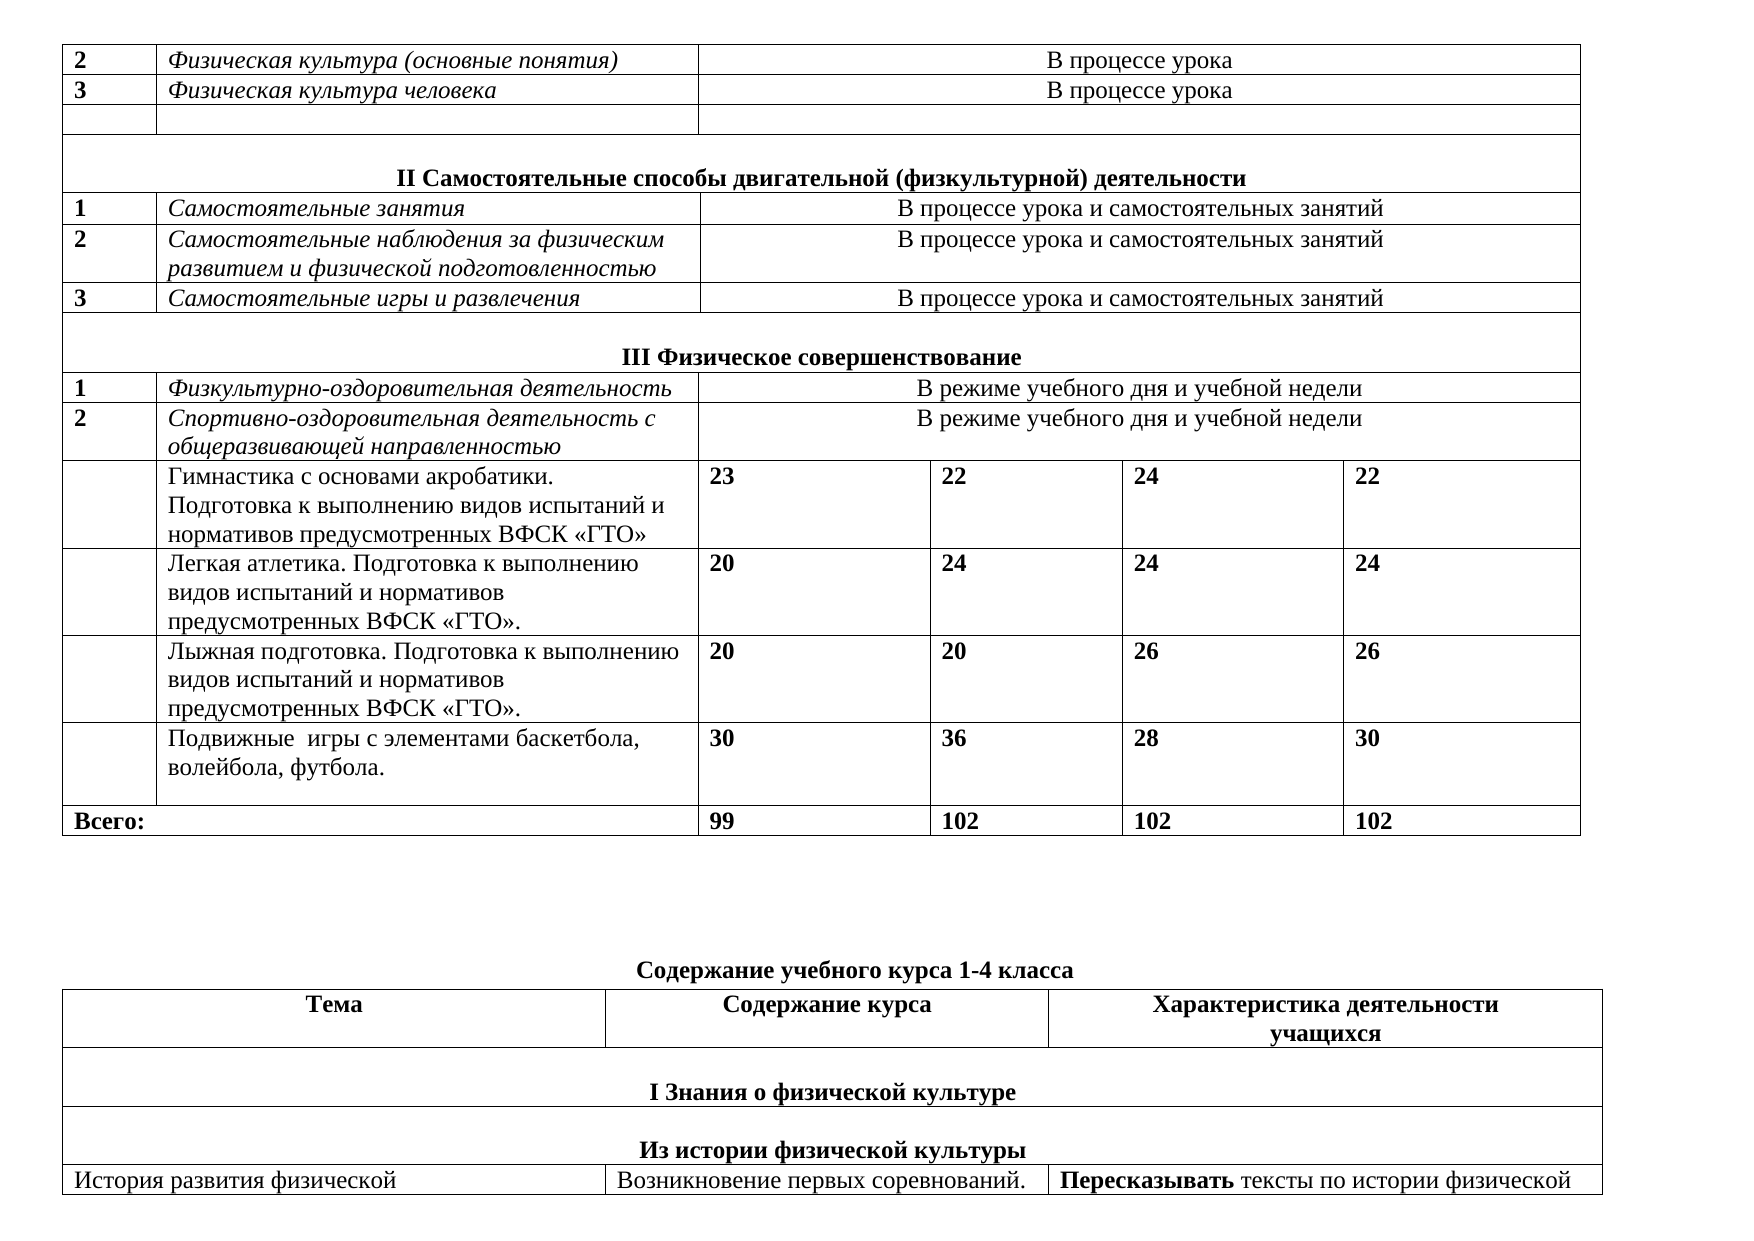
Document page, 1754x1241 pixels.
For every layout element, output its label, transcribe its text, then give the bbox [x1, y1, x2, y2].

table_cell [699, 105, 1580, 134]
table_cell 1 [63, 193, 156, 223]
table_cell [63, 636, 156, 722]
table_cell 3 [63, 75, 156, 104]
table_cell Физическая культура человека [157, 75, 698, 104]
table_cell Гимнастика с основами акробатики. Подготовка к выполнению видов испытаний и нормативов предусмотренных ВФСК «ГТО» [157, 461, 698, 547]
table_cell Самостоятельные наблюдения за физическим развитием и физической подготовленностью [157, 225, 700, 282]
table_cell 99 [699, 806, 930, 835]
table_cell II Самостоятельные способы двигательной (физкультурной) деятельности [63, 135, 1580, 192]
table_cell 36 [931, 723, 1122, 805]
table_cell 2 [63, 403, 156, 460]
table_cell Всего: [63, 806, 698, 835]
table_cell 23 [699, 461, 930, 547]
table_cell Подвижные игры с элементами баскетбола, волейбола, футбола. [157, 723, 698, 805]
table_cell 24 [931, 549, 1122, 635]
table_cell 1 [63, 373, 156, 402]
table_cell I Знания о физической культуре [63, 1048, 1602, 1106]
table_cell В процессе урока и самостоятельных занятий [701, 193, 1580, 223]
table_cell 24 [1123, 461, 1343, 547]
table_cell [1049, 1165, 1602, 1194]
table_cell 3 [63, 283, 156, 312]
table_cell 24 [1344, 549, 1580, 635]
table_cell В режиме учебного дня и учебной недели [699, 373, 1580, 402]
table_cell Легкая атлетика. Подготовка к выполнению видов испытаний и нормативов предусмотренных ВФСК «ГТО». [157, 549, 698, 635]
table_cell 20 [931, 636, 1122, 722]
table_cell 28 [1123, 723, 1343, 805]
table_cell Лыжная подготовка. Подготовка к выполнению видов испытаний и нормативов предусмотренных ВФСК «ГТО». [157, 636, 698, 722]
table_header Содержание курса [606, 990, 1048, 1047]
table_cell [63, 723, 156, 805]
table_cell [63, 105, 156, 134]
table_cell 22 [1344, 461, 1580, 547]
table_cell 20 [699, 636, 930, 722]
table_cell 30 [1344, 723, 1580, 805]
table_cell 30 [699, 723, 930, 805]
table_cell 24 [1123, 549, 1343, 635]
table_cell 20 [699, 549, 930, 635]
table_header Характеристика деятельности учащихся [1049, 990, 1602, 1047]
table_cell 102 [1344, 806, 1580, 835]
table_cell В режиме учебного дня и учебной недели [699, 403, 1580, 460]
table_cell 2 [63, 45, 156, 74]
table_cell Физическая культура (основные понятия) [157, 45, 698, 74]
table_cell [63, 1165, 605, 1194]
table_cell III Физическое совершенствование [63, 313, 1580, 372]
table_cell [606, 1165, 1048, 1194]
table_cell Из истории физической культуры [63, 1107, 1602, 1164]
table_cell 22 [931, 461, 1122, 547]
table_cell Спортивно-оздоровительная деятельность с общеразвивающей направленностью [157, 403, 698, 460]
table_cell 26 [1123, 636, 1343, 722]
table_cell В процессе урока и самостоятельных занятий [701, 225, 1580, 282]
text Содержание учебного курса 1-4 класса [74, 955, 1636, 984]
table_cell Физкультурно-оздоровительная деятельность [157, 373, 698, 402]
table_cell 2 [63, 225, 156, 282]
table_cell 26 [1344, 636, 1580, 722]
table_cell [63, 549, 156, 635]
table_cell 102 [931, 806, 1122, 835]
table_cell В процессе урока и самостоятельных занятий [701, 283, 1580, 312]
table_header Тема [63, 990, 605, 1047]
table_cell 102 [1123, 806, 1343, 835]
table_cell Самостоятельные занятия [157, 193, 700, 223]
table_cell [63, 461, 156, 547]
table_cell В процессе урока [699, 75, 1580, 104]
table_cell В процессе урока [699, 45, 1580, 74]
table_cell [157, 105, 698, 134]
table_cell Самостоятельные игры и развлечения [157, 283, 700, 312]
